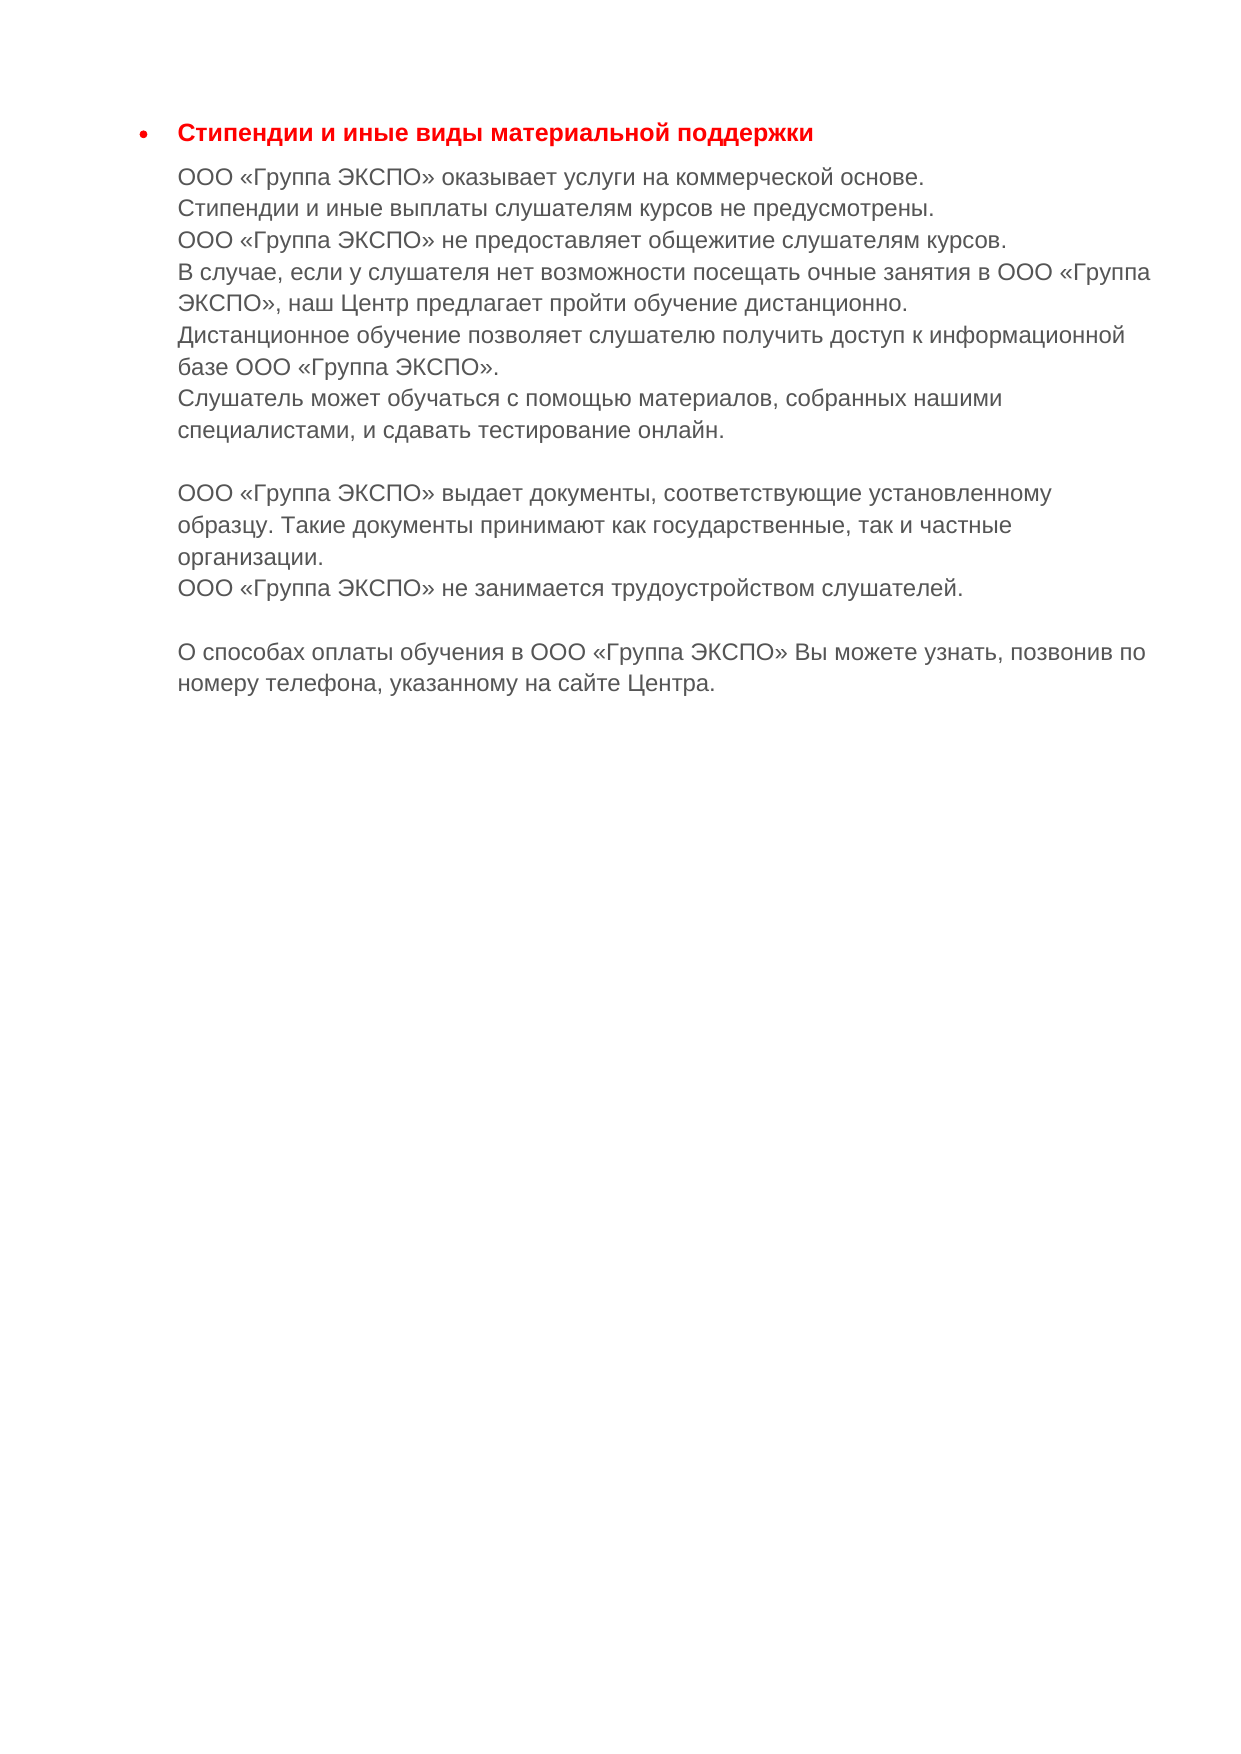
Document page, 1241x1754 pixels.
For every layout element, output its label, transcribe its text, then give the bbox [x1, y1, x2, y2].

text ООО «Группа ЭКСПО» оказывает услуги на коммерческой основе. Стипендии и иные выплаты слушателям курсов не предусмотрены. ООО «Группа ЭКСПО» не предоставляет общежитие слушателям курсов. В случае, если у слушателя нет возможности посещать очные занятия в ООО «Группа ЭКСПО», наш Центр предлагает пройти обучение дистанционно. Дистанционное обучение позволяет слушателю получить доступ к информационной базе ООО «Группа ЭКСПО». Слушатель может обучаться с помощью материалов, собранных нашими специалистами, и сдавать тестирование онлайн. ООО «Группа ЭКСПО» выдает документы, соответствующие установленному образцу. Такие документы принимают как государственные, так и частные организации. ООО «Группа ЭКСПО» не занимается трудоустройством слушателей. О способах оплаты обучения в ООО «Группа ЭКСПО» Вы можете узнать, позвонив по номеру телефона, указанному на сайте Центра. [177, 162, 1152, 697]
list Стипендии и иные виды материальной поддержки [140, 118, 1152, 147]
